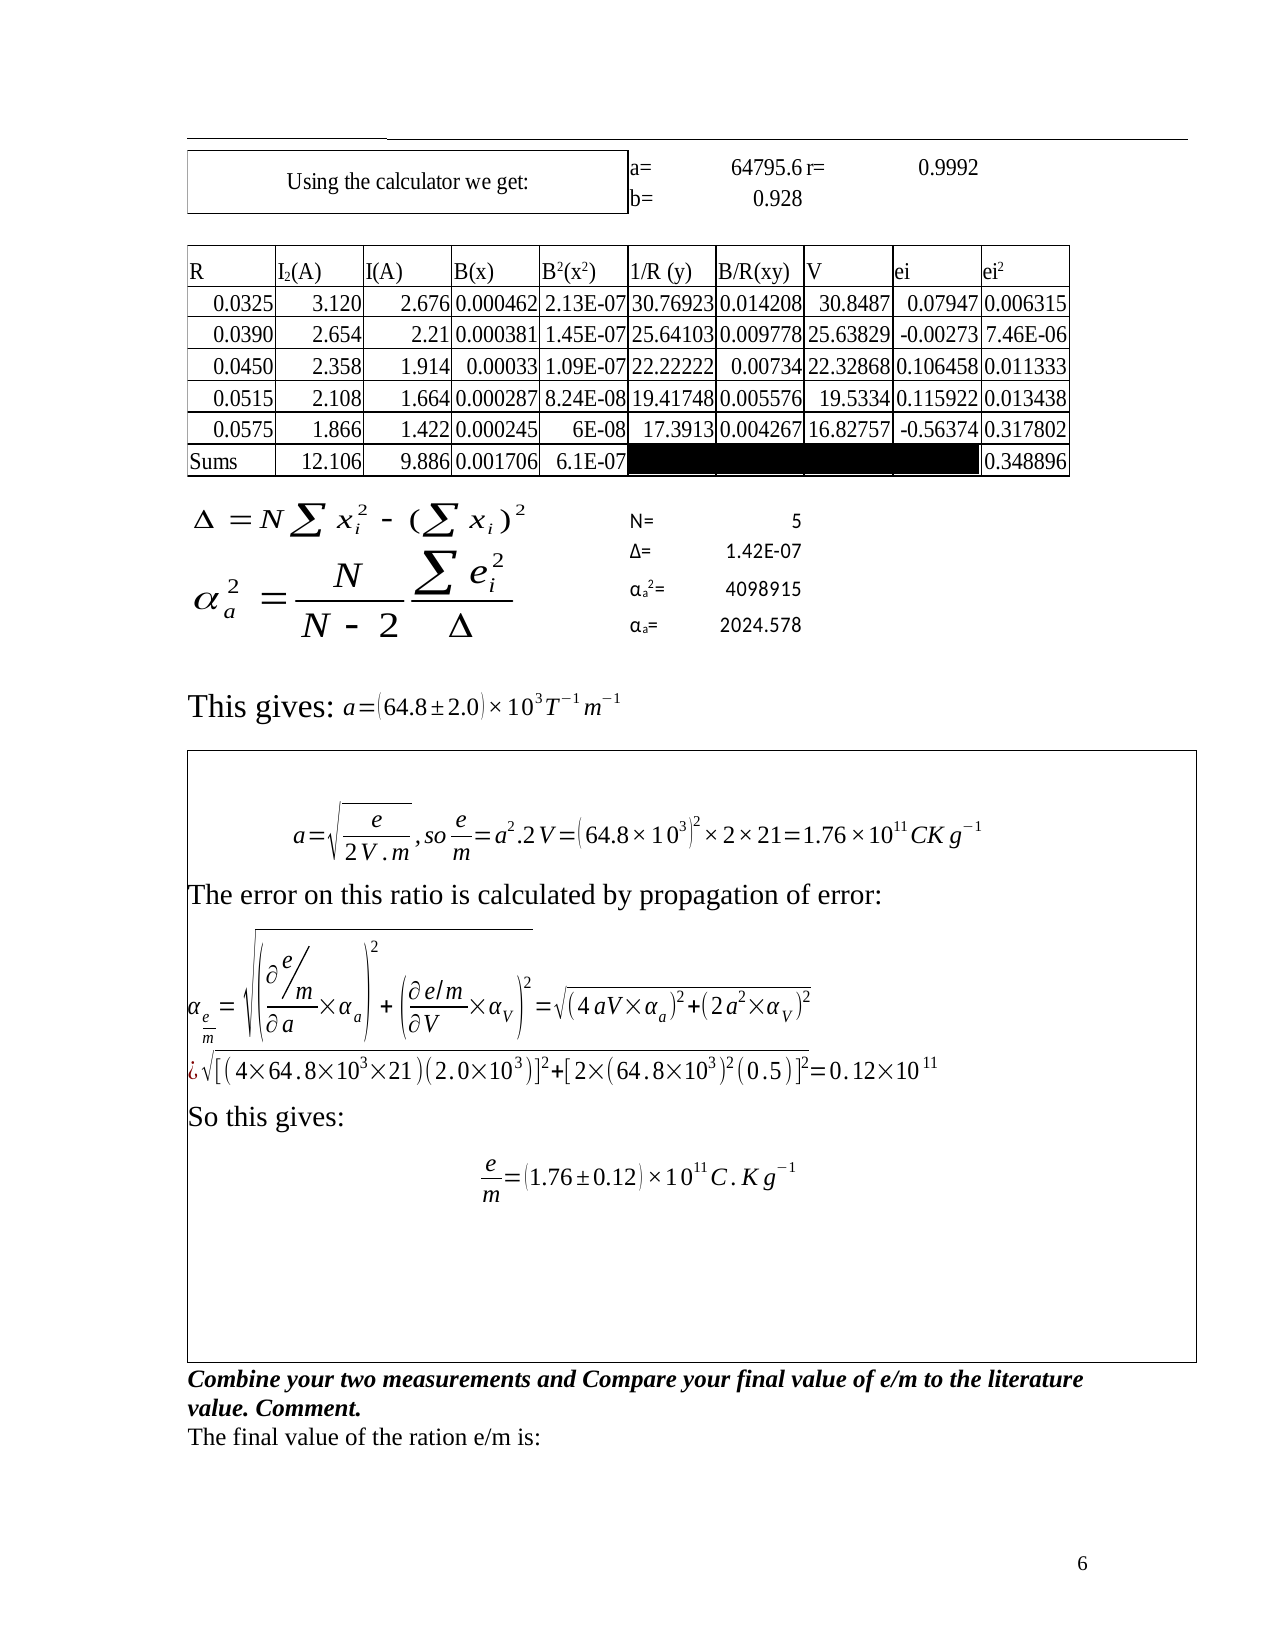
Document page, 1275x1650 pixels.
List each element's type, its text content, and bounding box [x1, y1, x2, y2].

text The error on this ratio is calculated by propagation of error: [187, 877, 1087, 911]
text Combine your two measurements and Compare your final value of e/m to the literature value. Comment. [187, 1364, 1087, 1422]
text So this gives: [187, 1099, 1087, 1133]
text This gives: [187, 150, 1087, 725]
text The final value of the ration e/m is: [187, 1422, 1087, 1450]
